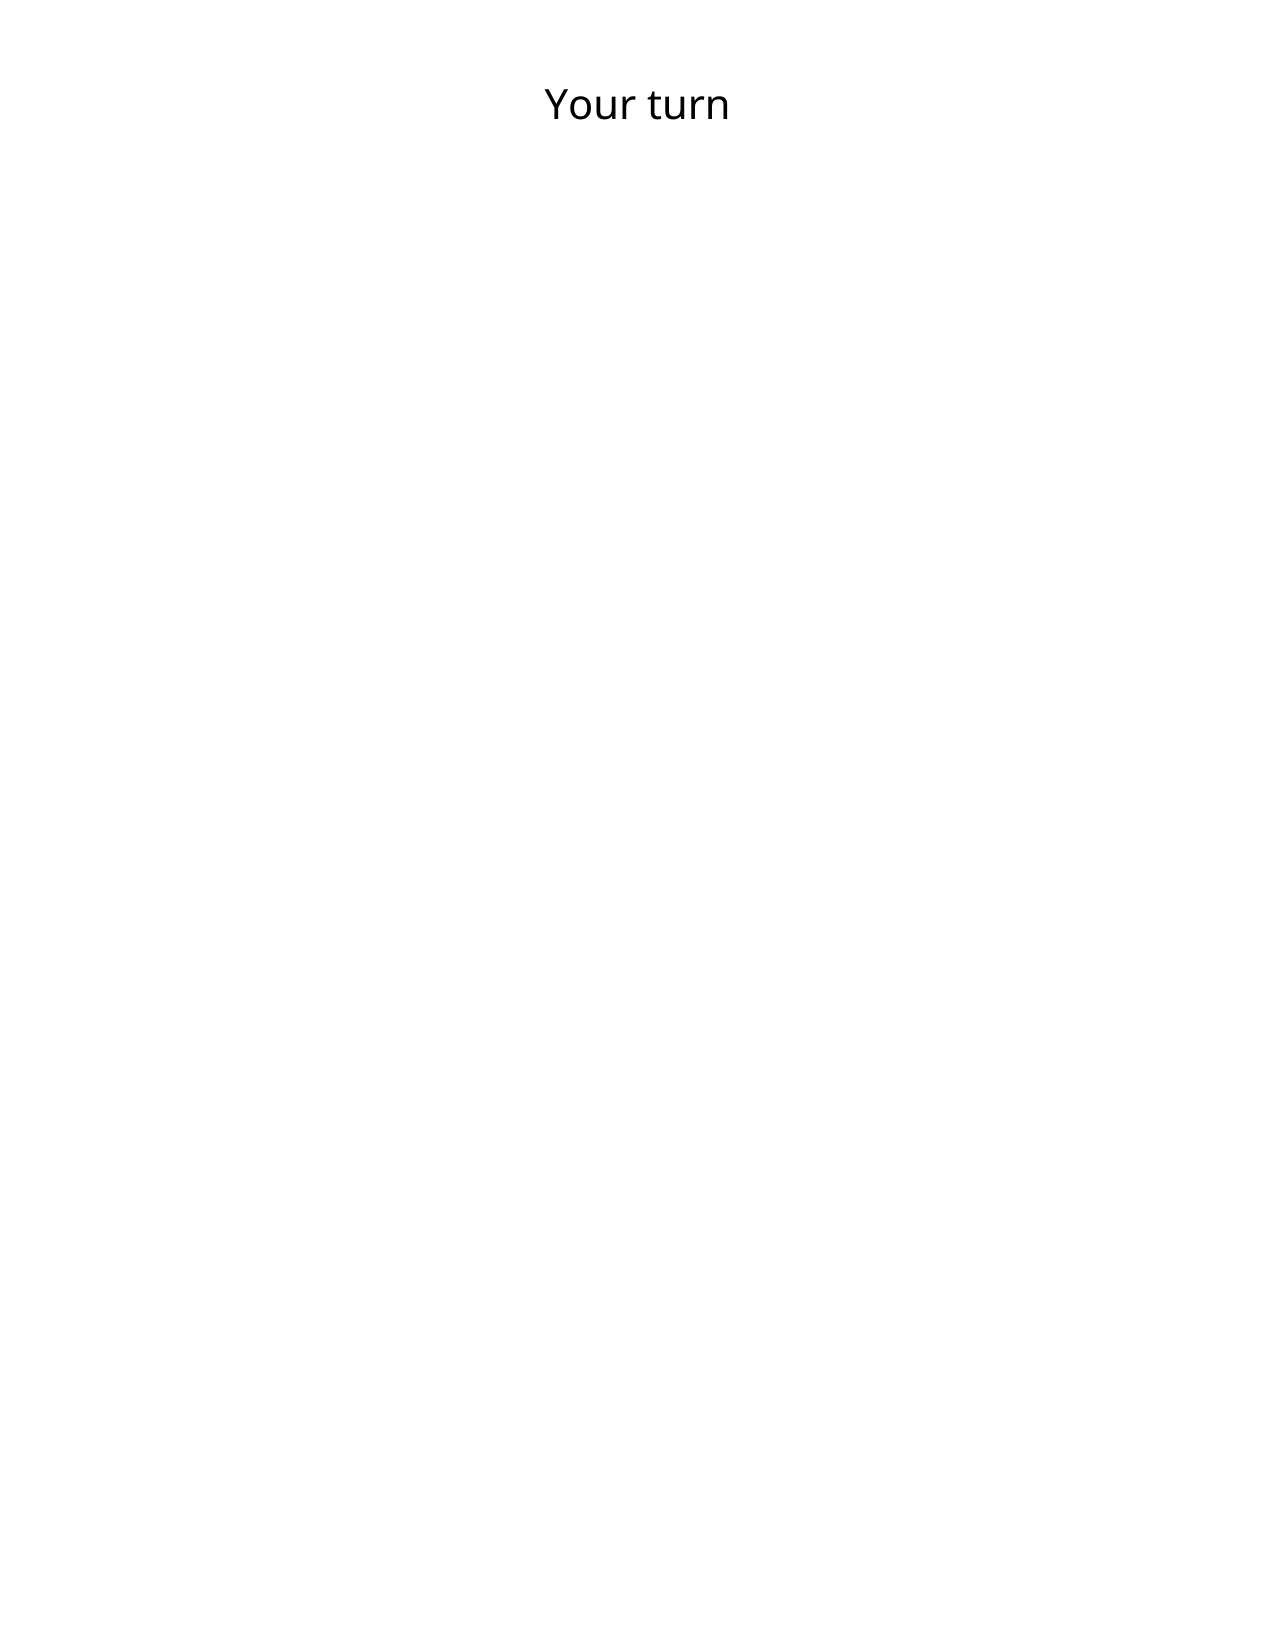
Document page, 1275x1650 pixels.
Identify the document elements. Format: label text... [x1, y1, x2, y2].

text Your turn [75, 75, 1200, 132]
